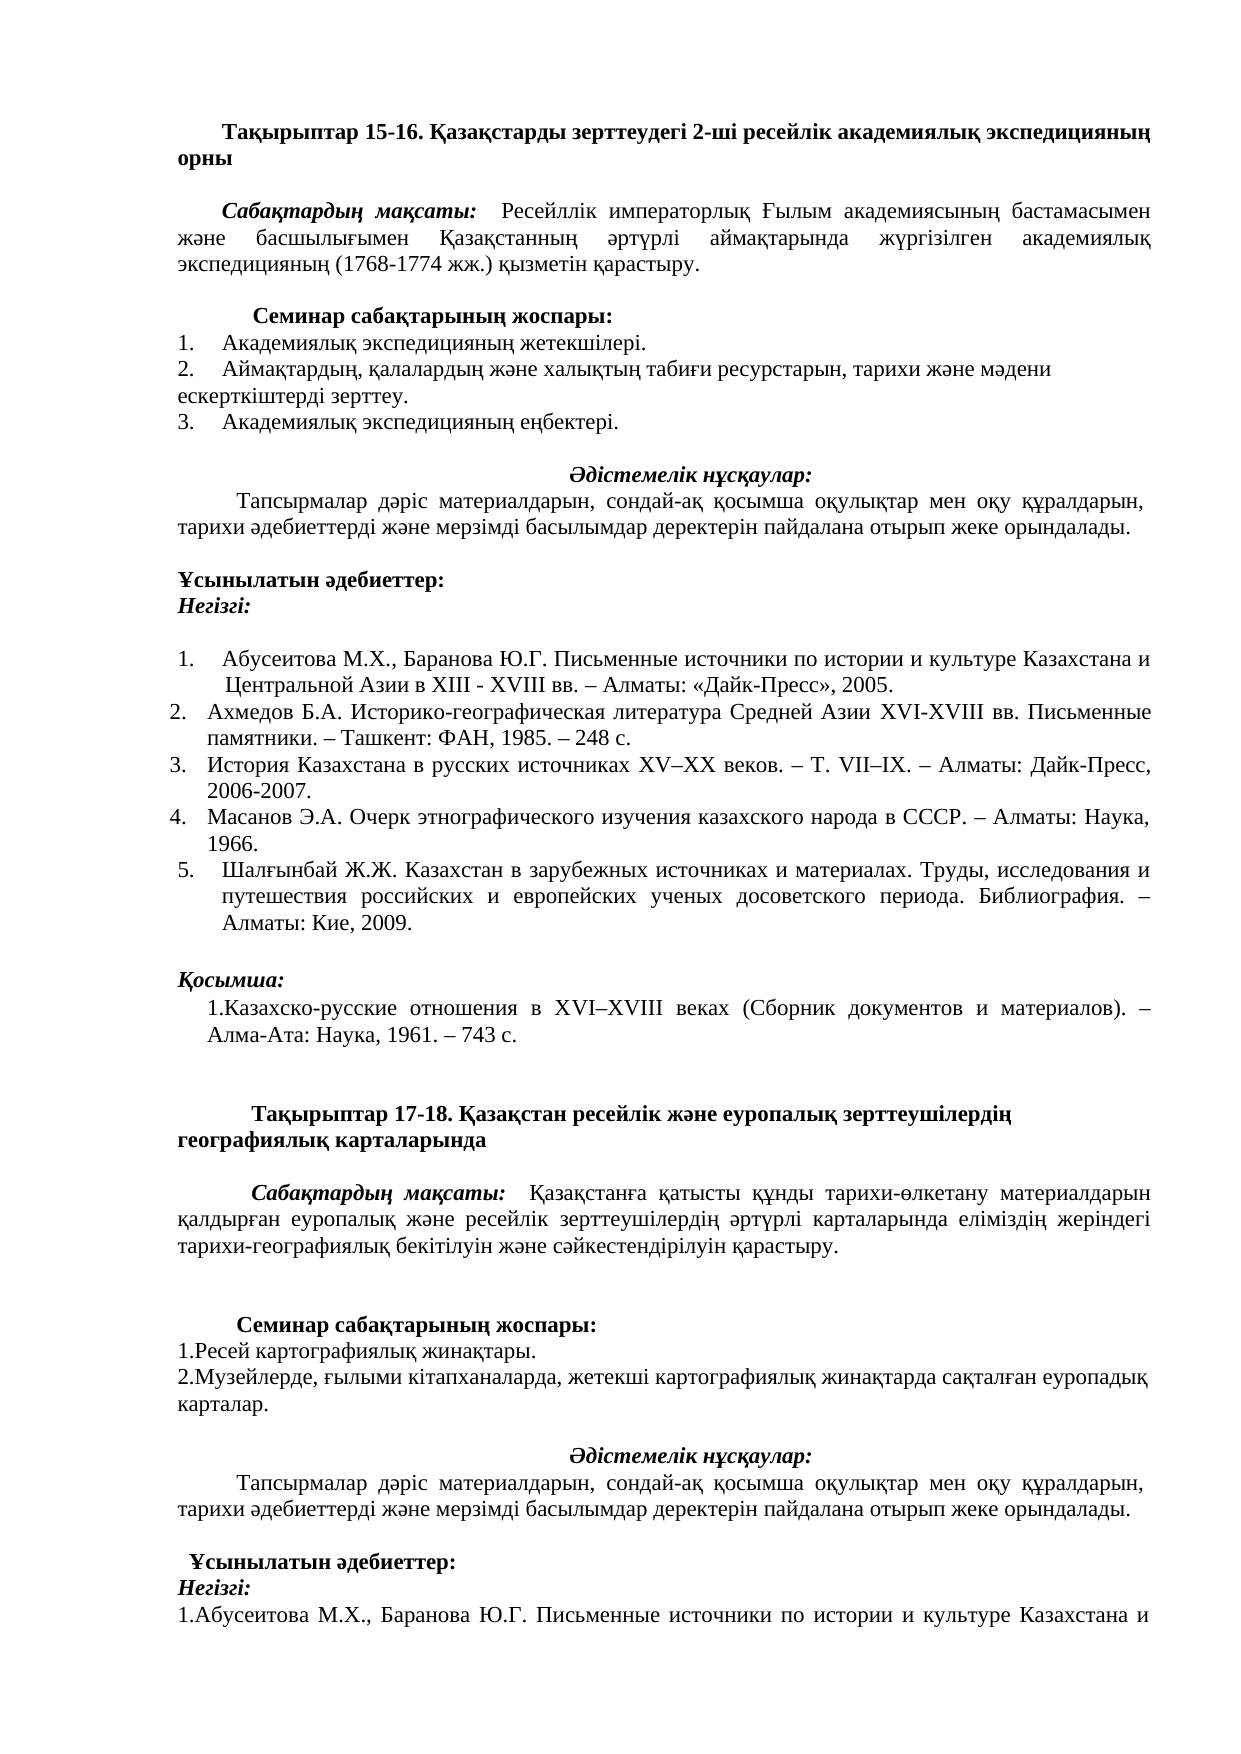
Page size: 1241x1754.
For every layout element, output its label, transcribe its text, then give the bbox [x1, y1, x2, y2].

list Академиялық экспедицияның жетекшілері. [177, 329, 1152, 355]
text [177, 1601, 1152, 1627]
text Сабақтардың мақсаты: Қазақстанға қатысты құнды тарихи-өлкетану материалдарын қалдырған еуропалық және ресейлік зерттеушілердің әртүрлі карталарында еліміздің жеріндегі тарихи-географиялық бекітілуін және сәйкестендірілуін қарастыру. [177, 1179, 1152, 1258]
text 1.Ресей картографиялық жинақтары. [177, 1337, 1152, 1363]
list Академиялық экспедицияның еңбектері. [177, 408, 1152, 434]
text Сабақтардың мақсаты: Ресейллік императорлық Ғылым академиясының бастамасымен және басшылығымен Қазақстанның әртүрлі аймақтарында жүргізілген академиялық экспедицияның (1768-1774 жж.) қызметін қарастыру. [177, 197, 1152, 276]
list Аймақтардың, қалалардың және халықтың табиғи ресурстарын, тарихи және мәдени ескерткіштерді зерттеу. [177, 355, 1152, 408]
text Тақырыптар 15-16. Қазақстарды зерттеудегі 2-ші ресейлік академиялық экспедицияның орны [177, 118, 1152, 171]
text Қосымша: [177, 961, 1152, 994]
text Негізгі: [177, 592, 1152, 619]
text 1.Казахско-русские отношения в ХVI–ХVIII веках (Сборник документов и материалов). – Алма-Ата: Наука, 1961. – 743 с. [207, 994, 1152, 1047]
list История Казахстана в русских источниках XV–XX веков. – Т. VII–IX. – Алматы: Дайк-Пресс, 2006-2007. [169, 751, 1152, 803]
text Әдістемелік нұсқаулар: [177, 461, 1146, 487]
text Семинар сабақтарының жоспары: [177, 1311, 1146, 1337]
list 2.Музейлерде, ғылыми кітапханаларда, жетекші картографиялық жинақтарда сақталған еуропадық карталар. [177, 1363, 1152, 1416]
text Негізгі: [177, 1574, 1152, 1601]
text Тапсырмалар дәріс материалдарын, сондай-ақ қосымша оқулықтар мен оқу құралдарын, тарихи әдебиеттерді және мерзімді басылымдар деректерін пайдалана отырып жеке орындалады. [177, 487, 1146, 540]
list Ахмедов Б.А. Историко-географическая литература Средней Азии XVI-XVIII вв. Письменные памятники. – Ташкент: ФАН, 1985. – 248 с. [169, 698, 1152, 751]
list Шалғынбай Ж.Ж. Казахстан в зарубежных источниках и материалах. Труды, исследования и путешествия российских и европейских ученых досоветского периода. Библиография. – Алматы: Кие, 2009. [177, 856, 1152, 935]
text Ұсынылатын әдебиеттер: [177, 1548, 1152, 1574]
list Масанов Э.А. Очерк этнографического изучения казахского народа в СССР. – Алматы: Наука, 1966. [169, 803, 1152, 856]
text Тақырыптар 17-18. Қазақстан ресейлік және еуропалық зерттеушілердің географиялық карталарында [177, 1100, 1152, 1153]
text Әдістемелік нұсқаулар: [177, 1442, 1146, 1469]
text Тапсырмалар дәріс материалдарын, сондай-ақ қосымша оқулықтар мен оқу құралдарын, тарихи әдебиеттерді және мерзімді басылымдар деректерін пайдалана отырып жеке орындалады. [177, 1469, 1146, 1522]
list Абусеитова М.Х., Баранова Ю.Г. Письменные источники по истории и культуре Казахстана и Центральной Азии в XΙΙΙ - XVIII вв. – Алматы: «Дайк-Пресс», 2005. [177, 645, 1152, 698]
text Ұсынылатын әдебиеттер: [177, 566, 1152, 592]
list Семинар сабақтарының жоспары: [252, 303, 1146, 329]
